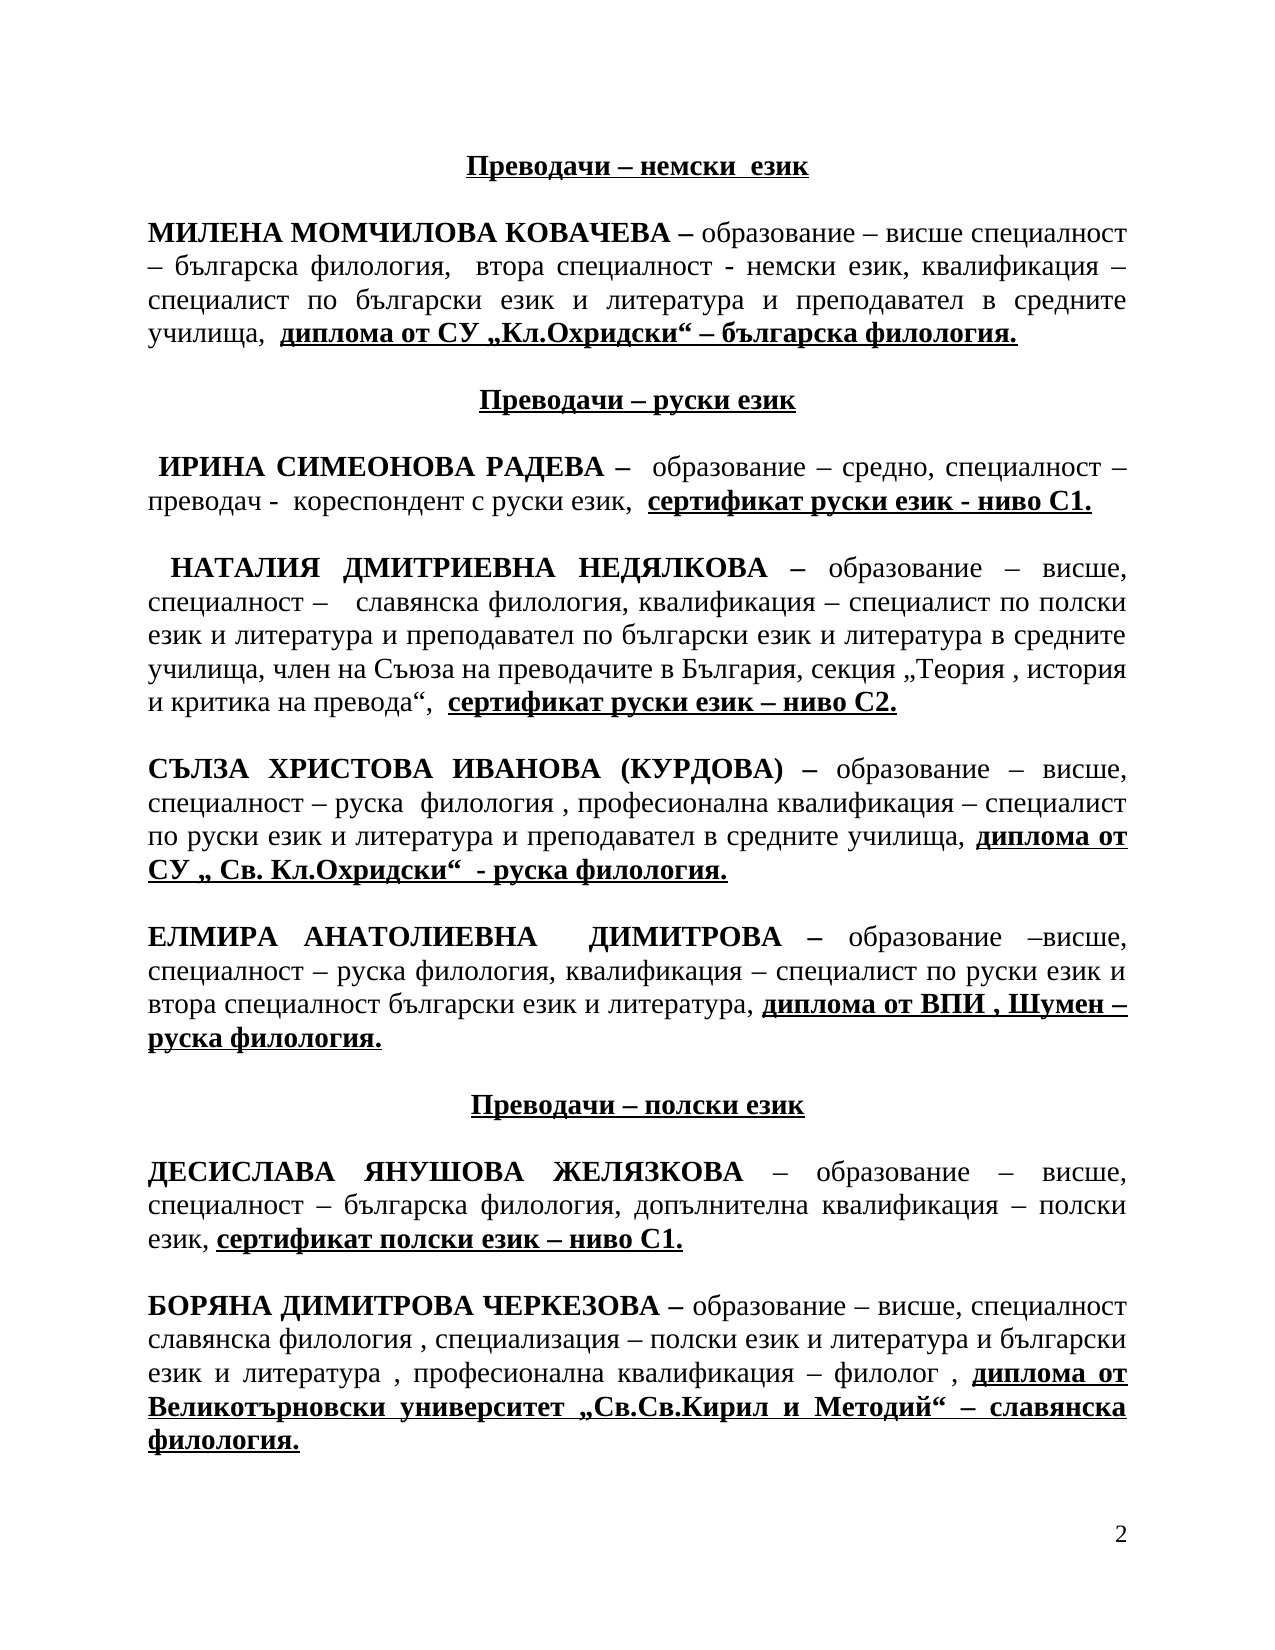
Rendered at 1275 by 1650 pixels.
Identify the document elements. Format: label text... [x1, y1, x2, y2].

text НАТАЛИЯ ДМИТРИЕВНА НЕДЯЛКОВА – образование – висше, специалност – славянска филология, квалификация – специалист по полски език и литература и преподавател по български език и литература в средните училища, член на Съюза на преводачите в България, секция „Теория , история и критика на превода“, сертификат руски език – ниво С2. [148, 550, 1127, 718]
text ИРИНА СИМЕОНОВА РАДЕВА – образование – средно, специалност – преводач - кореспондент с руски език, сертификат руски език - ниво С1. [148, 449, 1127, 517]
text БОРЯНА ДИМИТРОВА ЧЕРКЕЗОВА – образование – висше, специалност славянска филология , специализация – полски език и литература и български език и литература , професионална квалификация – филолог , диплома от Великотърновски университет „Св.Св.Кирил и Методий“ – славянска филология. [148, 1288, 1127, 1418]
text Преводачи – руски език [148, 382, 1127, 416]
text Преводачи – немски език [148, 148, 1127, 181]
text МИЛЕНА МОМЧИЛОВА КОВАЧЕВА – образование – висше специалност – българска филология, втора специалност - немски език, квалификация – специалист по български език и литература и преподавател в средните училища, диплома от СУ „Кл.Охридски“ – българска филология. [148, 215, 1127, 349]
text Преводачи – полски език [148, 1087, 1127, 1120]
text ДЕСИСЛАВА ЯНУШОВА ЖЕЛЯЗКОВА – образование – висше, специалност – българска филология, допълнителна квалификация – полски език, сертификат полски език – ниво С1. [148, 1154, 1127, 1254]
text СЪЛЗА ХРИСТОВА ИВАНОВА (КУРДОВА) – образование – висше, специалност – руска филология , професионална квалификация – специалист по руски език и литература и преподавател в средните училища, диплома от СУ „ Св. Кл.Охридски“ - руска филология. [148, 751, 1127, 886]
text ЕЛМИРА АНАТОЛИЕВНА ДИМИТРОВА – образование –висше, специалност – руска филология, квалификация – специалист по руски език и втора специалност български език и литература, диплома от ВПИ , Шумен – руска филология. [148, 919, 1127, 1053]
text БОРЯНА ДИМИТРОВА ЧЕРКЕЗОВА – образование – висше, специалност славянска филология , специализация – полски език и литература и български език и литература , професионална квалификация – филолог , диплома от Великотърновски университет „Св.Св.Кирил и Методий“ – славянска филология. [148, 1419, 1127, 1456]
